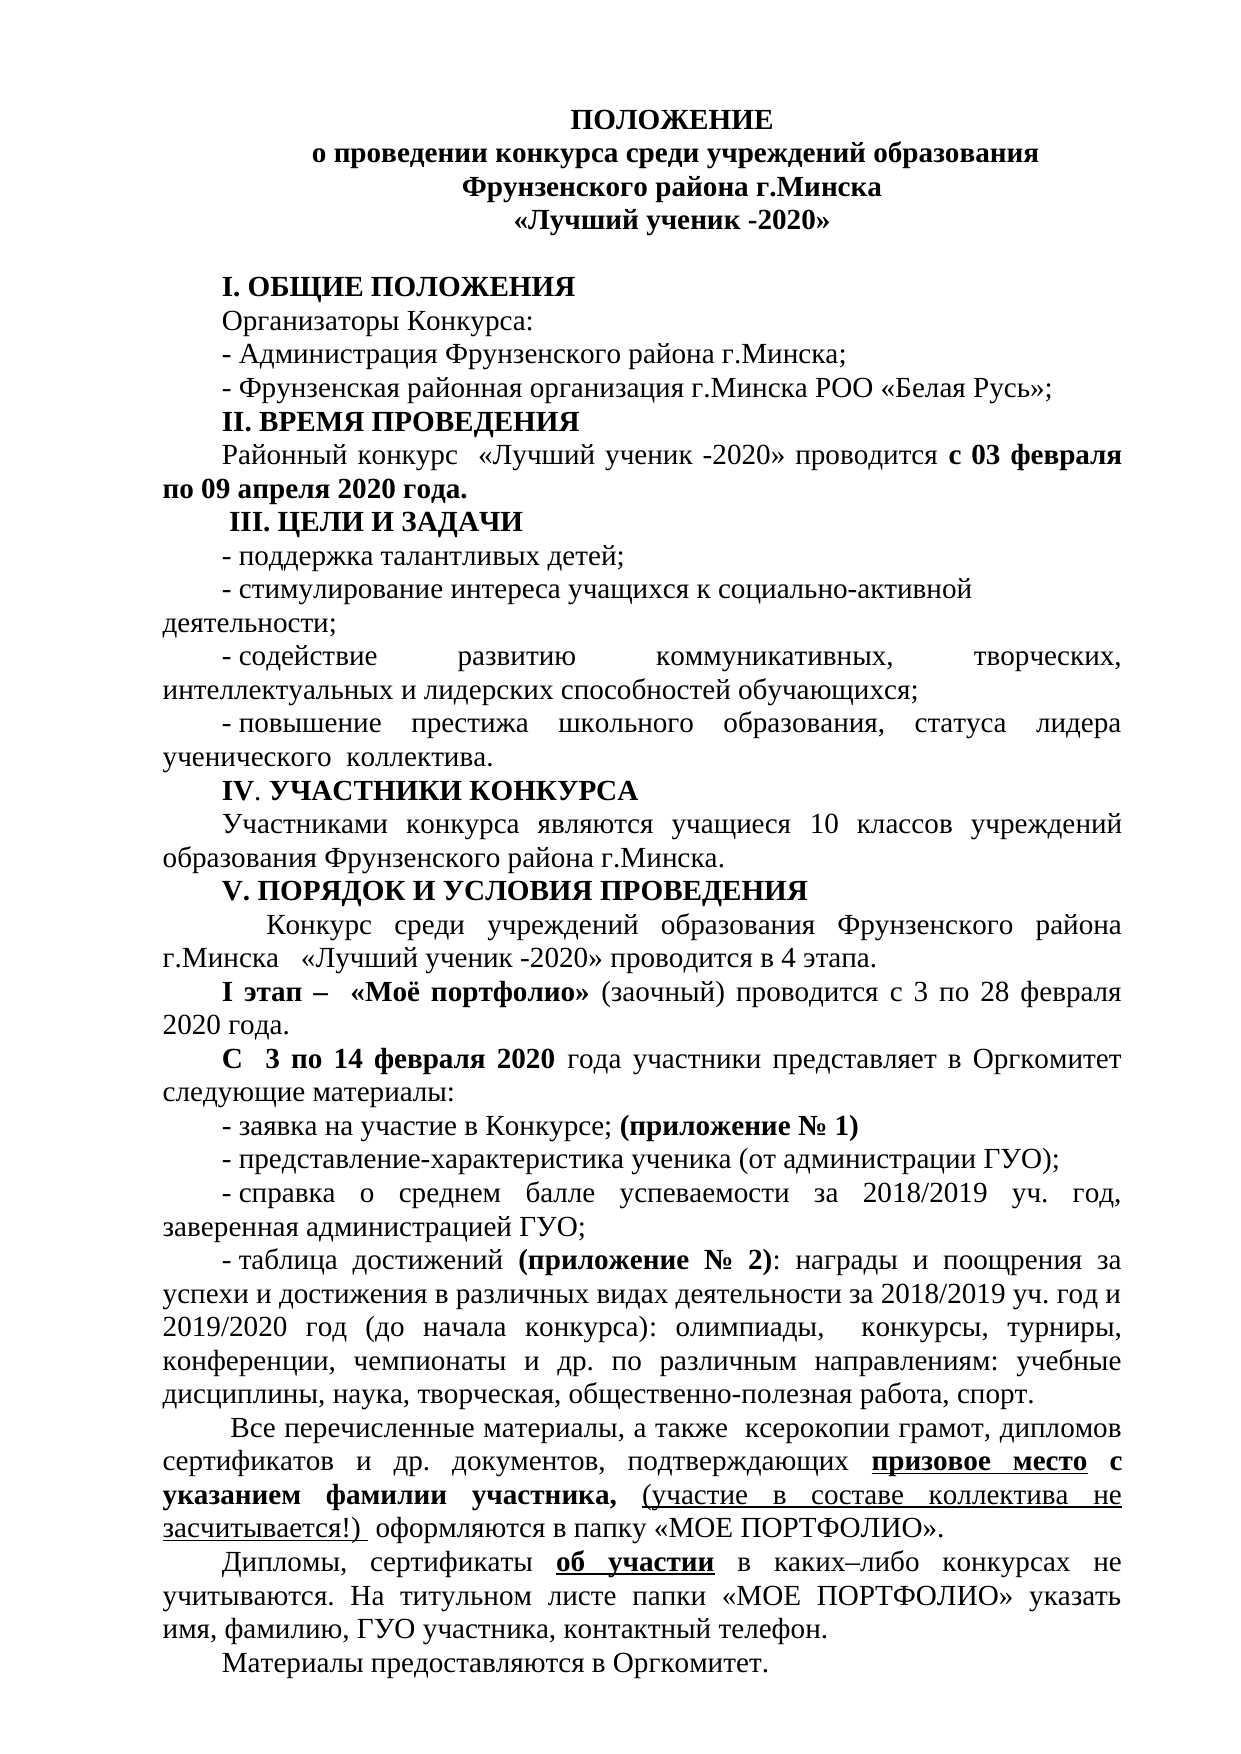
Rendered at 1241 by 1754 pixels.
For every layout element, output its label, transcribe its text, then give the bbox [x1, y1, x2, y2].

text «Лучший ученик -2020» [162, 202, 1122, 236]
text Материалы предоставляются в Оргкомитет. [162, 1645, 1122, 1678]
text ПОЛОЖЕНИЕ [162, 102, 1122, 135]
text ΙV. УЧАСТНИКИ КОНКУРСА [162, 773, 1122, 806]
text Участниками конкурса являются учащиеся 10 классов учреждений образования Фрунзенского района г.Минска. [162, 806, 1122, 873]
text - содействие развитию коммуникативных, творческих, интеллектуальных и лидерских способностей обучающихся; [162, 638, 1122, 706]
text - поддержка талантливых детей; [162, 538, 1122, 571]
text V. ПОРЯДОК И УСЛОВИЯ ПРОВЕДЕНИЯ [162, 873, 1122, 907]
text - повышение престижа школьного образования, статуса лидера ученического коллектива. [162, 706, 1122, 773]
text о проведении конкурса среди учреждений образования [162, 135, 1122, 169]
list Дипломы, сертификаты об участии в каких–либо конкурсах не учитываются. На титульном листе папки «МОЕ ПОРТФОЛИО» указать имя, фамилию, ГУО участника, контактный телефон. [162, 1544, 1122, 1645]
list - таблица достижений (приложение № 2): награды и поощрения за успехи и достижения в различных видах деятельности за 2018/2019 уч. год и 2019/2020 год (до начала конкурса): олимпиады, конкурсы, турниры, конференции, чемпионаты и др. по различным направлениям: учебные дисциплины, наука, творческая, общественно-полезная работа, спорт. [162, 1242, 1122, 1410]
text С 3 по 14 февраля 2020 года участники представляет в Оргкомитет следующие материалы: [162, 1041, 1122, 1108]
text - Администрация Фрунзенского района г.Минска; [162, 337, 1122, 370]
list Все перечисленные материалы, а также ксерокопии грамот, дипломов сертификатов и др. документов, подтверждающих призовое место с указанием фамилии участника, (участие в составе коллектива не засчитывается!) оформляются в папку «МОЕ ПОРТФОЛИО». [162, 1410, 1122, 1544]
text Конкурс среди учреждений образования Фрунзенского района г.Минска «Лучший ученик -2020» проводится в 4 этапа. [162, 907, 1122, 974]
text - стимулирование интереса учащихся к социально-активной деятельности; [162, 571, 1122, 638]
text III. ЦЕЛИ И ЗАДАЧИ [162, 504, 1122, 538]
text - Фрунзенская районная организация г.Минска РОО «Белая Русь»; [162, 370, 1122, 404]
text I. ОБЩИЕ ПОЛОЖЕНИЯ [162, 269, 1122, 303]
text II. ВРЕМЯ ПРОВЕДЕНИЯ [162, 404, 1122, 437]
text - представление-характеристика ученика (от администрации ГУО); [162, 1142, 1122, 1175]
text Фрунзенского района г.Минска [162, 169, 1122, 202]
text I этап – «Моё портфолио» (заочный) проводится с 3 по 28 февраля 2020 года. [162, 974, 1122, 1041]
text Организаторы Конкурса: [162, 303, 1122, 337]
text - заявка на участие в Конкурсе; (приложение № 1) [162, 1108, 1122, 1142]
text Районный конкурс «Лучший ученик -2020» проводится с 03 февраля по 09 апреля 2020 года. [162, 437, 1122, 504]
text - справка о среднем балле успеваемости за 2018/2019 уч. год, заверенная администрацией ГУО; [162, 1175, 1122, 1242]
